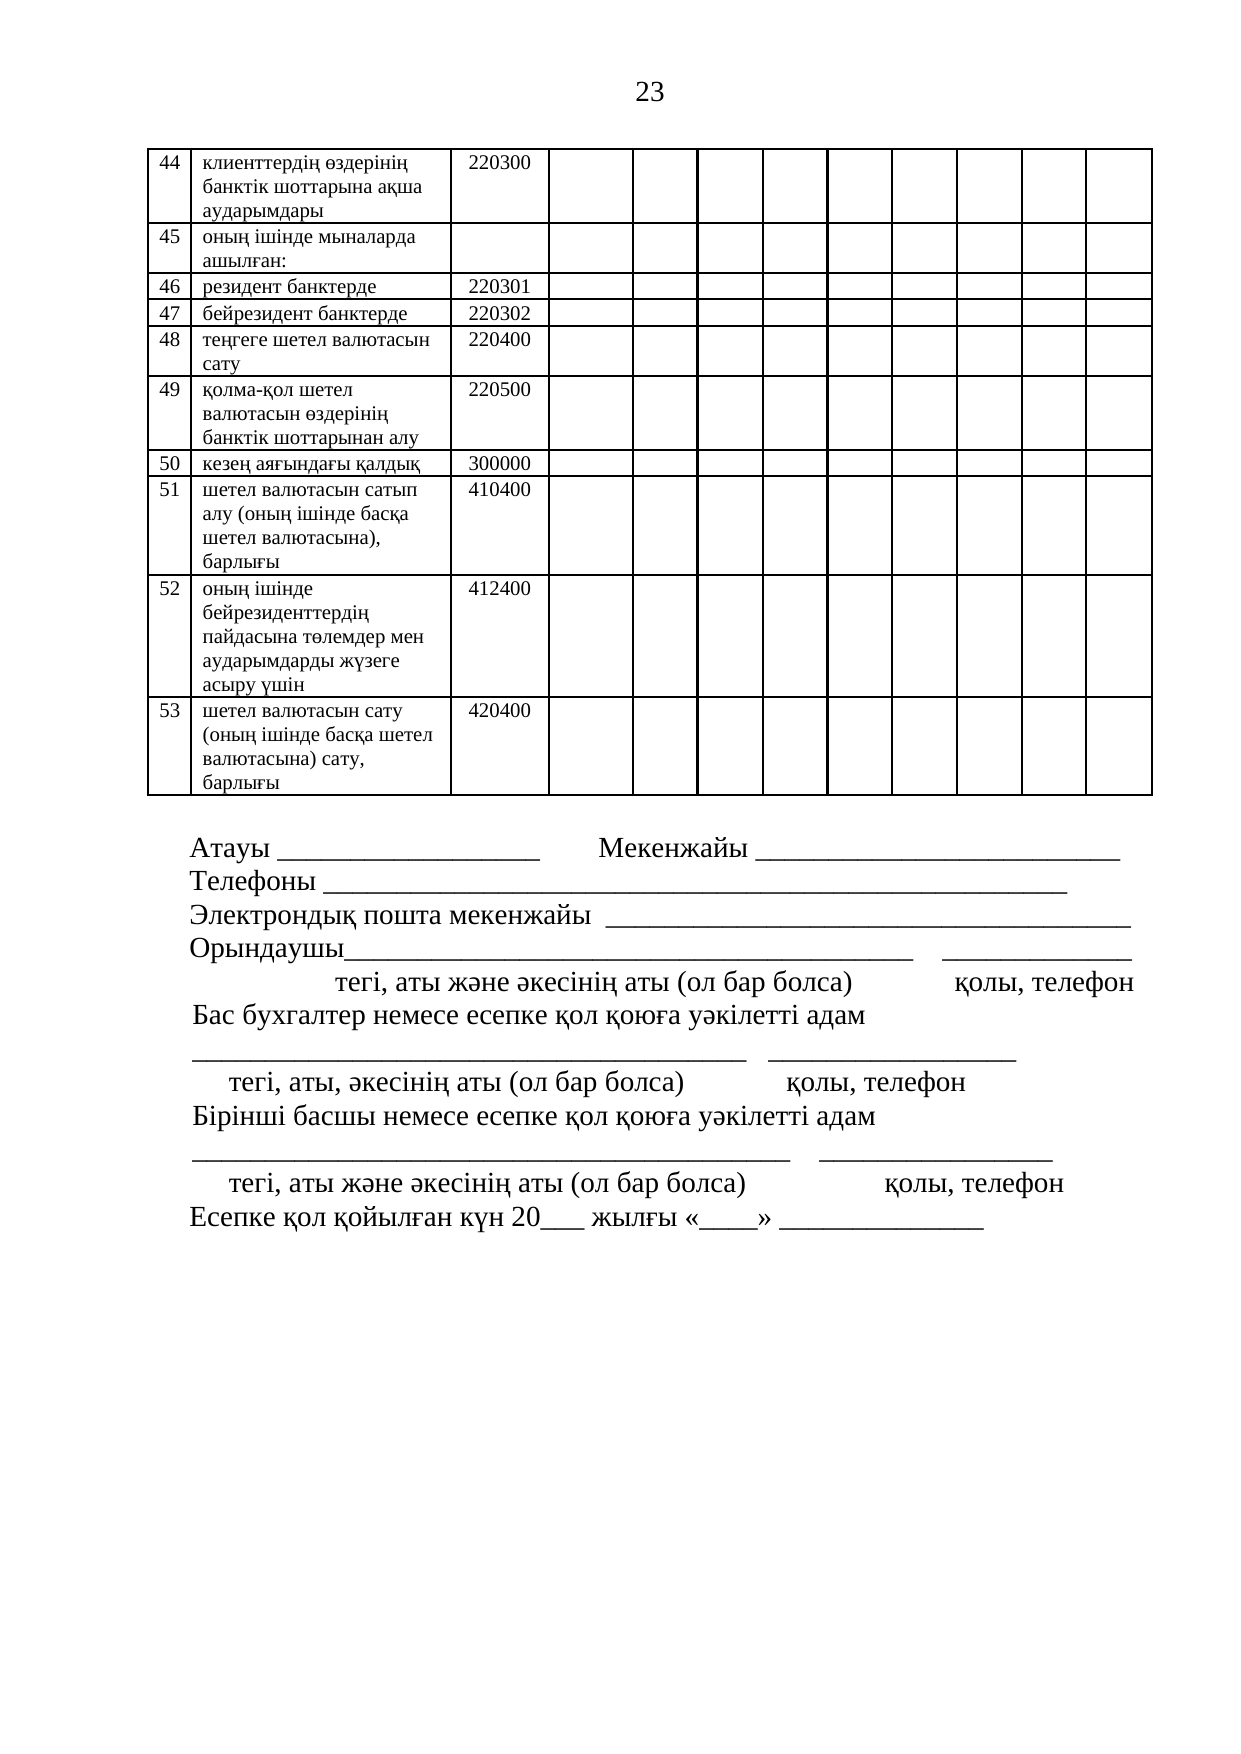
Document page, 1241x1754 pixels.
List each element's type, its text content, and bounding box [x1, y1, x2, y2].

table_cell [893, 150, 956, 222]
table_cell [550, 451, 632, 475]
table_cell 44 [149, 150, 190, 222]
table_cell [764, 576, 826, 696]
table_cell [764, 451, 826, 475]
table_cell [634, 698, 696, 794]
table_cell [634, 300, 696, 324]
table_cell [764, 150, 826, 222]
table_cell [1023, 224, 1085, 272]
table_cell [893, 451, 956, 475]
text Орындаушы_______________________________________ _____________ [148, 930, 1152, 964]
table_cell [764, 224, 826, 272]
table_cell [829, 377, 891, 449]
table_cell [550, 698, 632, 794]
table_cell [829, 300, 891, 324]
table_cell 46 [149, 274, 190, 298]
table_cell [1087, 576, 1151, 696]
table_cell [958, 224, 1021, 272]
table_cell [699, 327, 762, 375]
table_cell [1087, 477, 1151, 573]
text тегі, аты, әкесінің аты (ол бар болса) қолы, телефон [148, 1064, 1152, 1098]
table_cell [764, 377, 826, 449]
text тегі, аты және әкесінің аты (ол бар болса) қолы, телефон [148, 964, 1152, 997]
table_cell [1023, 377, 1085, 449]
table_cell [958, 327, 1021, 375]
table_cell [699, 477, 762, 573]
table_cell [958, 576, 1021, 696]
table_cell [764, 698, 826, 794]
table_cell [1087, 451, 1151, 475]
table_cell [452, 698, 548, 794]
table_cell [764, 274, 826, 298]
table_cell [1023, 327, 1085, 375]
table_cell [829, 327, 891, 375]
table_cell [893, 377, 956, 449]
table_cell 51 [149, 477, 190, 573]
table_cell [893, 224, 956, 272]
table_cell [699, 224, 762, 272]
table_cell [958, 150, 1021, 222]
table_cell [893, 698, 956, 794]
table_cell [634, 477, 696, 573]
table_cell [1087, 377, 1151, 449]
table_cell 50 [149, 451, 190, 475]
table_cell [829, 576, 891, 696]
table_cell оның ішінде мыналарда ашылған: [192, 224, 450, 272]
text Атауы __________________ Мекенжайы _________________________ [148, 830, 1152, 863]
table_cell 410400 [452, 477, 548, 573]
table_cell 220400 [452, 327, 548, 375]
table_cell [1023, 451, 1085, 475]
table_cell [550, 477, 632, 573]
table_cell [452, 224, 548, 272]
table_cell 45 [149, 224, 190, 272]
table_cell [1023, 477, 1085, 573]
table_cell [893, 477, 956, 573]
table_cell [634, 327, 696, 375]
table_cell [893, 300, 956, 324]
table_cell [958, 477, 1021, 573]
table_cell [764, 300, 826, 324]
table_cell [829, 451, 891, 475]
table_cell қолма-қол шетел валютасын өздерінің банктік шоттарынан алу [192, 377, 450, 449]
text Бірінші басшы немесе есепке қол қоюға уәкілетті адам [192, 1098, 1152, 1132]
table_cell [1087, 150, 1151, 222]
table_cell [1087, 300, 1151, 324]
table_cell [764, 477, 826, 573]
table_cell шетел валютасын сатып алу (оның ішінде басқа шетел валютасына), барлығы [192, 477, 450, 573]
table_cell клиенттердің өздерінің банктік шоттарына ақша аударымдары [192, 150, 450, 222]
text Телефоны ___________________________________________________ [148, 863, 1152, 897]
table_cell резидент банктерде [192, 274, 450, 298]
table_cell [958, 377, 1021, 449]
table_cell [829, 150, 891, 222]
table_cell 49 [149, 377, 190, 449]
text _________________________________________ ________________ [192, 1132, 1152, 1165]
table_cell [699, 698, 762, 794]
table_cell [1023, 300, 1085, 324]
table_cell [550, 224, 632, 272]
table_cell 220302 [452, 300, 548, 324]
table_cell [550, 150, 632, 222]
table_cell [634, 224, 696, 272]
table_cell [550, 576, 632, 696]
table_cell [1087, 327, 1151, 375]
table_cell [958, 300, 1021, 324]
table_cell 220301 [452, 274, 548, 298]
table_cell [764, 327, 826, 375]
table_cell 48 [149, 327, 190, 375]
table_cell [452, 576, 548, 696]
table_cell [634, 377, 696, 449]
table_cell [550, 377, 632, 449]
table_cell 220500 [452, 377, 548, 449]
table_cell [1087, 224, 1151, 272]
table_cell [893, 327, 956, 375]
text Электрондық пошта мекенжайы ____________________________________ [148, 897, 1152, 930]
table_cell теңгеге шетел валютасын сату [192, 327, 450, 375]
table_cell [1087, 274, 1151, 298]
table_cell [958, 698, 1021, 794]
table_cell [1023, 274, 1085, 298]
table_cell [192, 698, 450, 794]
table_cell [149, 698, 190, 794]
table_cell [699, 377, 762, 449]
table_cell [550, 327, 632, 375]
table_cell [699, 150, 762, 222]
table_cell [634, 274, 696, 298]
table_cell [829, 477, 891, 573]
table_cell [550, 274, 632, 298]
table_cell 52 [149, 576, 190, 696]
table_cell [699, 300, 762, 324]
table_cell бейрезидент банктерде [192, 300, 450, 324]
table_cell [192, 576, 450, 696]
table_cell [634, 150, 696, 222]
table_cell [699, 451, 762, 475]
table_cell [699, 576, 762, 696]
table_cell [958, 451, 1021, 475]
table_cell [829, 274, 891, 298]
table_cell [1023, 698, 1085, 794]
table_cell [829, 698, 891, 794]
table_cell [634, 451, 696, 475]
table_cell [550, 300, 632, 324]
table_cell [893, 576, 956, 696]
table_cell [958, 274, 1021, 298]
text тегі, аты және әкесінің аты (ол бар болса) қолы, телефон [192, 1165, 1152, 1199]
table_cell кезең аяғындағы қалдық [192, 451, 450, 475]
table_cell [699, 274, 762, 298]
table_cell [893, 274, 956, 298]
text Есепке қол қойылған күн 20___ жылғы «____» ______________ [148, 1199, 1152, 1232]
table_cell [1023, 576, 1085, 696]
table_cell 47 [149, 300, 190, 324]
table_cell 300000 [452, 451, 548, 475]
table_cell [829, 224, 891, 272]
table_cell [1023, 150, 1085, 222]
table_cell 220300 [452, 150, 548, 222]
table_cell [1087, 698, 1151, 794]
text Бас бухгалтер немесе есепке қол қоюға уәкілетті адам ______________________________________ _________________ [192, 997, 1152, 1064]
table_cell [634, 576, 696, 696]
